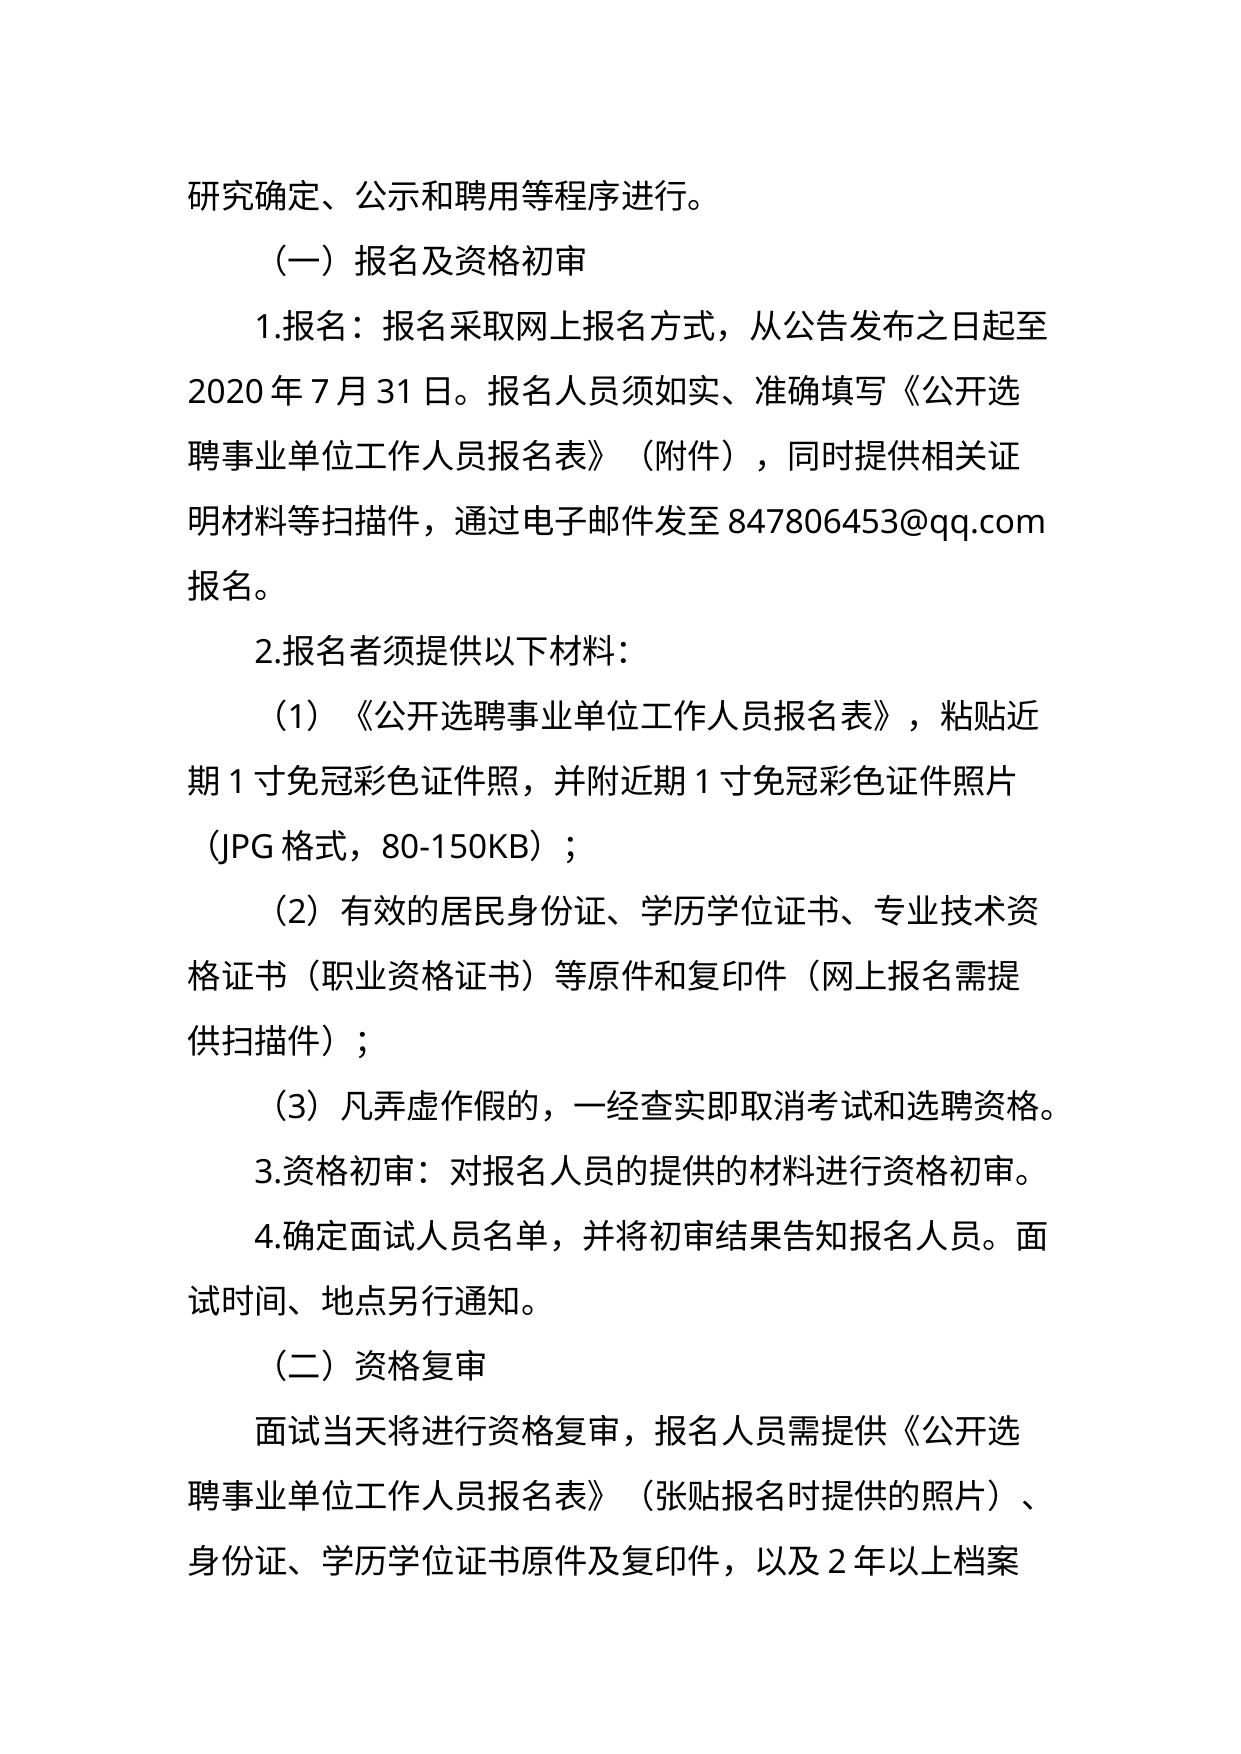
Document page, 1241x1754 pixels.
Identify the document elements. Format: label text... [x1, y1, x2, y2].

text 4.确定面试人员名单，并将初审结果告知报名人员。面试时间、地点另行通知。 [187, 1202, 1053, 1332]
text （3）凡弄虚作假的，一经查实即取消考试和选聘资格。 [187, 1072, 1053, 1137]
text （2）有效的居民身份证、学历学位证书、专业技术资格证书（职业资格证书）等原件和复印件（网上报名需提供扫描件）； [187, 877, 1053, 1072]
text （二）资格复审 [187, 1332, 1053, 1397]
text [187, 162, 1053, 227]
text （一）报名及资格初审 [187, 227, 1053, 292]
text 1.报名：报名采取网上报名方式，从公告发布之日起至2020年7月31日。报名人员须如实、准确填写《公开选聘事业单位工作人员报名表》（附件），同时提供相关证明材料等扫描件，通过电子邮件发至847806453@qq.com报名。 [187, 292, 1053, 617]
text 3.资格初审：对报名人员的提供的材料进行资格初审。 [187, 1137, 1053, 1202]
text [187, 1397, 1053, 1592]
text （1）《公开选聘事业单位工作人员报名表》，粘贴近期1寸免冠彩色证件照，并附近期1寸免冠彩色证件照片（JPG格式，80-150KB）； [187, 682, 1053, 877]
text 2.报名者须提供以下材料： [187, 617, 1053, 682]
